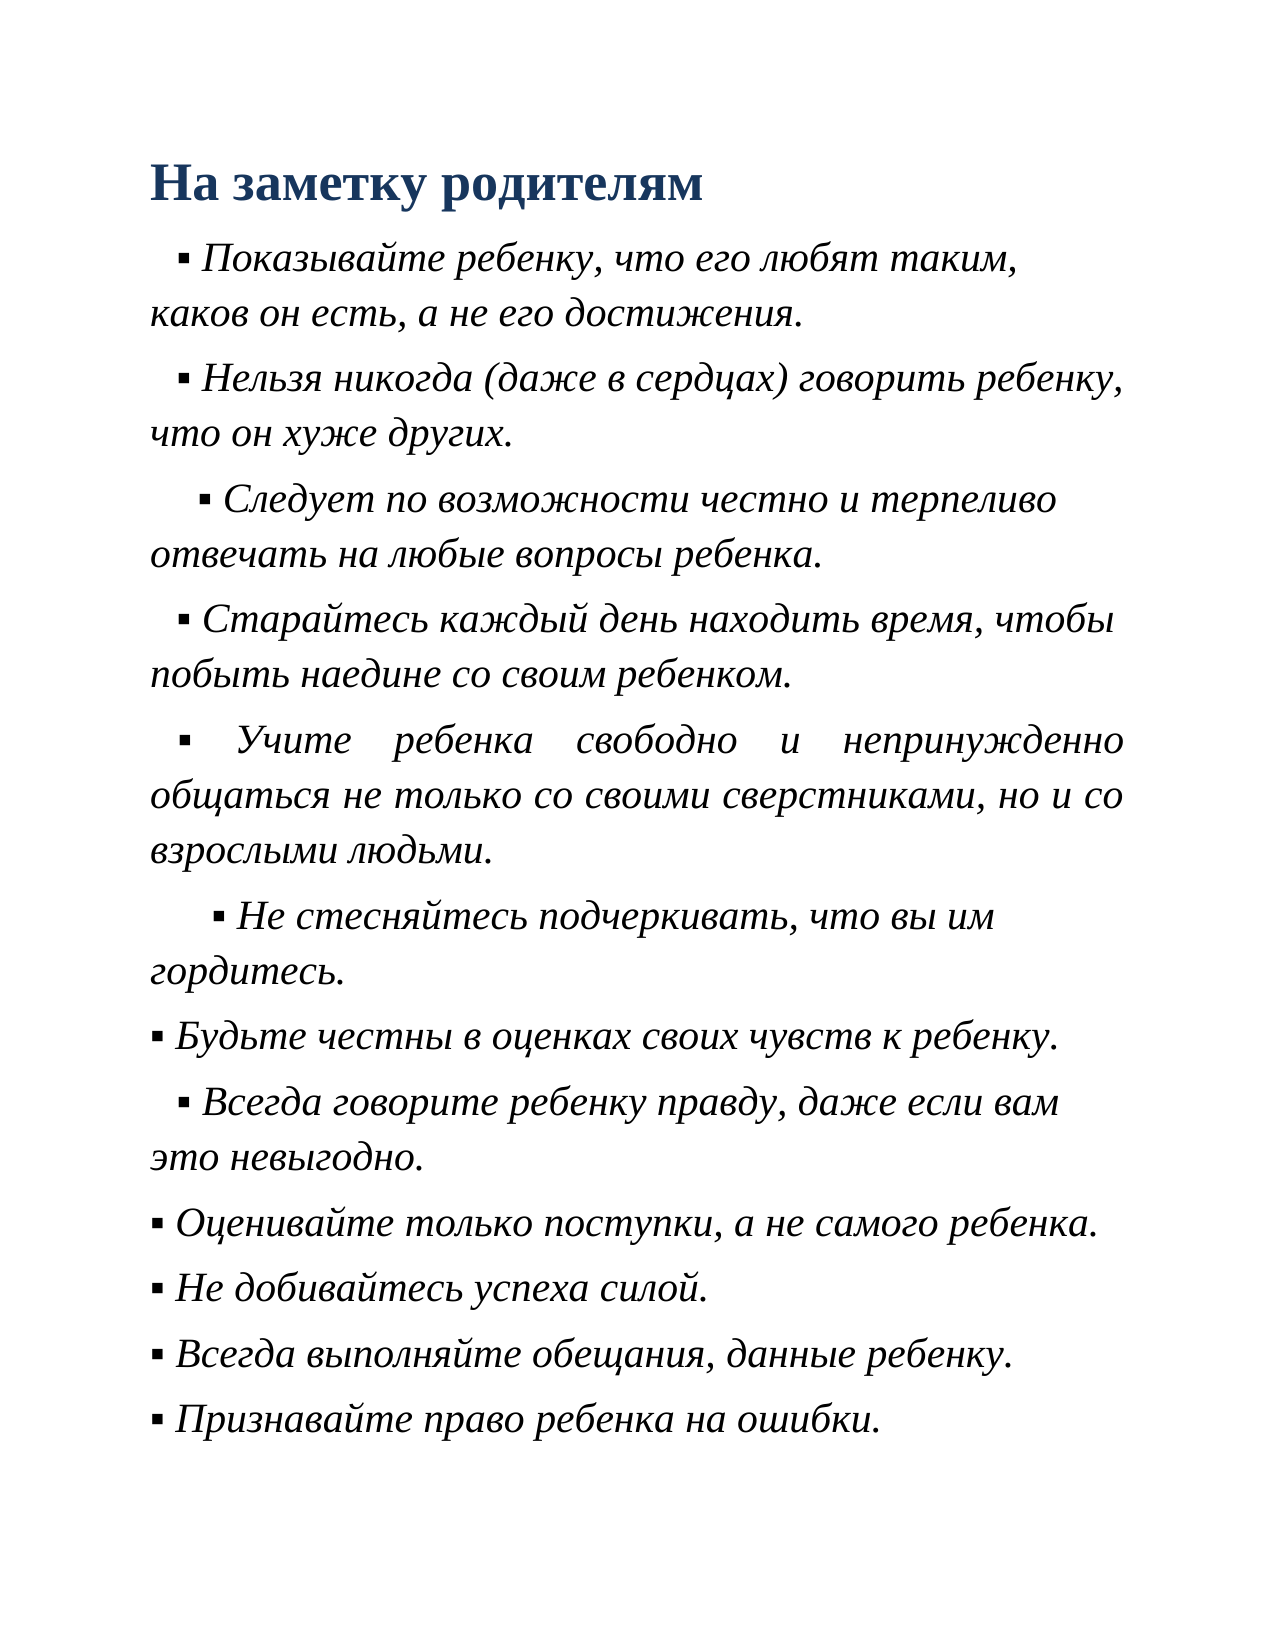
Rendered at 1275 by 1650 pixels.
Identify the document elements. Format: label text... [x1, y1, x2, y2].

text ▪ Старайтесь каждый день находить время, чтобы побыть наедине со своим ребенком. [150, 594, 1125, 697]
text ▪ Не стесняйтесь подчеркивать, что вы им гордитесь. [150, 890, 1125, 993]
text ▪ Нельзя никогда (даже в сердцах) говорить ребенку, что он хуже других. [150, 353, 1125, 456]
text ▪ Всегда говорите ребенку правду, даже если вам это невыгодно. [150, 1076, 1125, 1179]
text ▪ Всегда выполняйте обещания, данные ребенку. [150, 1328, 1125, 1376]
text ▪ Признавайте право ребенка на ошибки. [150, 1393, 1125, 1441]
text На заметку родителям [150, 150, 1125, 212]
text ▪ Показывайте ребенку, что его любят таким, каков он есть, а не его достижения. [150, 232, 1125, 335]
text ▪ Оценивайте только поступки, а не самого ребенка. [150, 1197, 1125, 1245]
text ▪ Будьте честны в оценках своих чувств к ребенку. [150, 1011, 1125, 1059]
text ▪ Учите ребенка свободно и непринужденно общаться не только со своими сверстниками, но и со взрослыми людьми. [150, 714, 1125, 873]
text ▪ Не добивайтесь успеха силой. [150, 1262, 1125, 1310]
text ▪ Следует по возможности честно и терпеливо отвечать на любые вопросы ребенка. [150, 473, 1125, 576]
